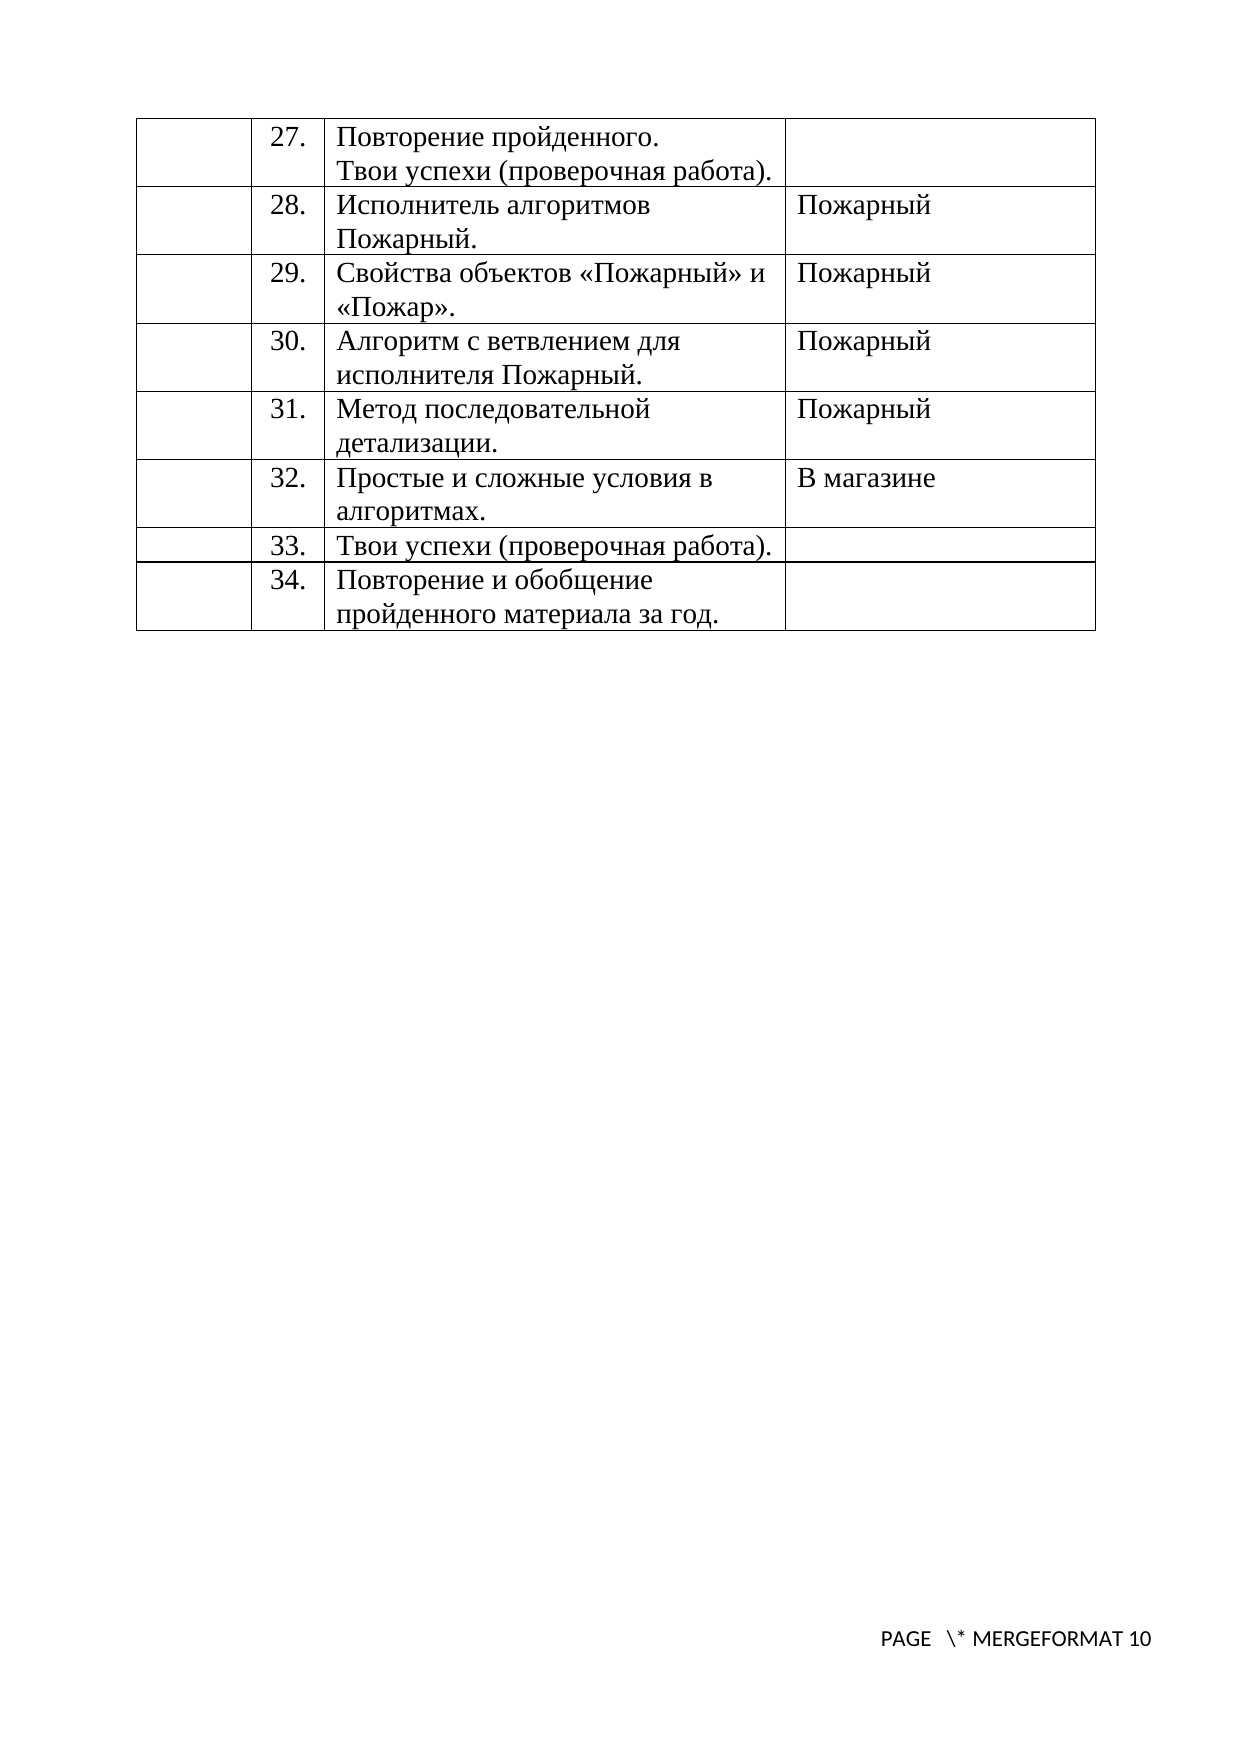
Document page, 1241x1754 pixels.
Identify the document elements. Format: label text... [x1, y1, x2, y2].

table_cell [137, 324, 251, 391]
table_cell 31. [252, 392, 324, 459]
table_cell Повторение и обобщение пройденного материала за год. [325, 563, 785, 629]
table_cell 33. [252, 528, 324, 561]
table_cell [137, 392, 251, 459]
table_cell Пожарный [786, 392, 1095, 459]
table_cell Твои успехи (проверочная работа). [325, 528, 785, 561]
table_cell 30. [252, 324, 324, 391]
table_cell 34. [252, 563, 324, 629]
table_cell Пожарный [786, 255, 1095, 322]
table_cell [137, 563, 251, 629]
table_header [786, 119, 1095, 186]
table_cell [137, 528, 251, 561]
table_cell [137, 255, 251, 322]
table_cell Исполнитель алгоритмов Пожарный. [325, 187, 785, 254]
table_cell В магазине [786, 460, 1095, 527]
table_cell Пожарный [786, 324, 1095, 391]
table_header Повторение пройденного. Твои успехи (проверочная работа). [325, 119, 785, 186]
table_cell [137, 460, 251, 527]
table_cell 28. [252, 187, 324, 254]
table_header [137, 119, 251, 186]
table_cell [137, 187, 251, 254]
table_cell Метод последовательной детализации. [325, 392, 785, 459]
table_cell 29. [252, 255, 324, 322]
table_cell [786, 563, 1095, 629]
table_cell Алгоритм с ветвлением для исполнителя Пожарный. [325, 324, 785, 391]
table_cell [786, 528, 1095, 561]
table_header 27. [252, 119, 324, 186]
table_cell Свойства объектов «Пожарный» и «Пожар». [325, 255, 785, 322]
table_cell Пожарный [786, 187, 1095, 254]
table_cell Простые и сложные условия в алгоритмах. [325, 460, 785, 527]
table_cell 32. [252, 460, 324, 527]
